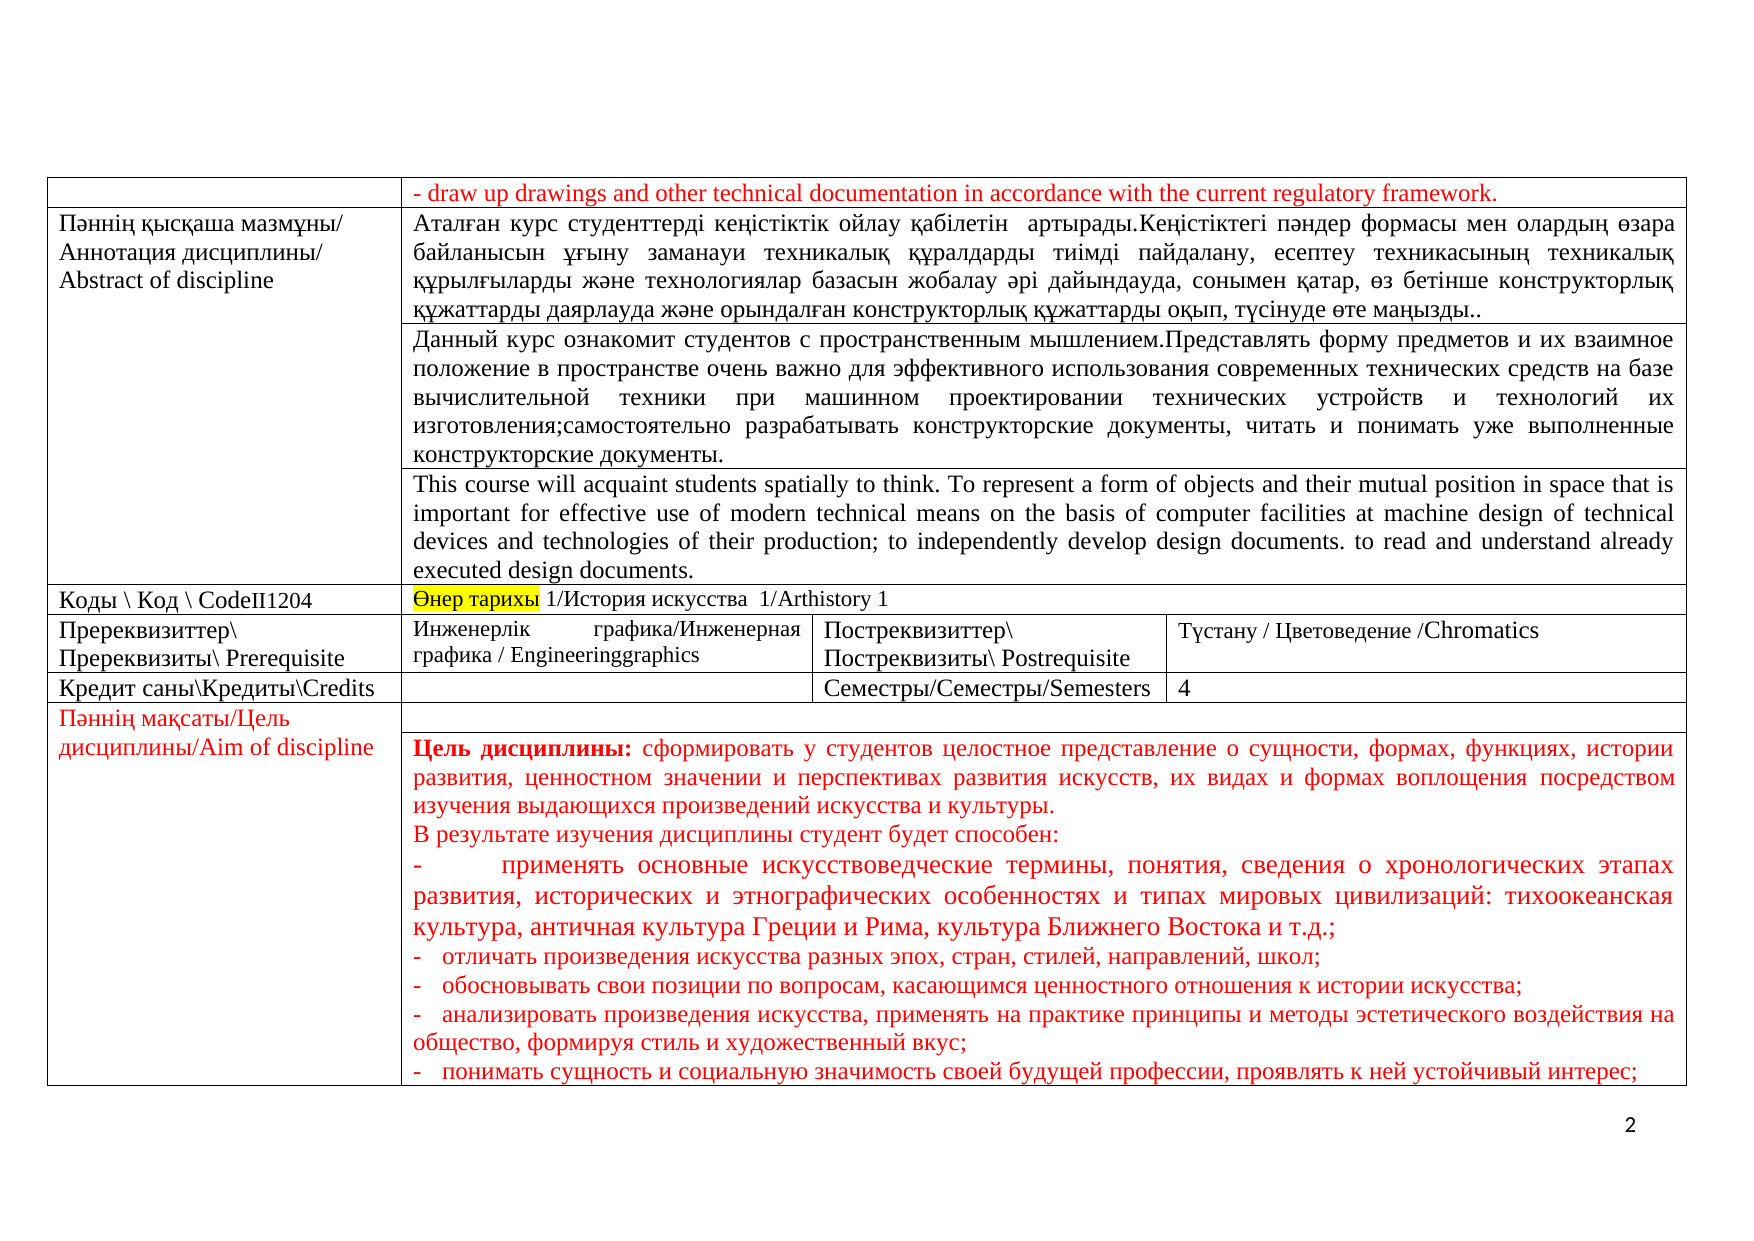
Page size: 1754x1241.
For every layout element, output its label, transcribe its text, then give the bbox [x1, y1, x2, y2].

table_cell Данный курс ознакомит студентов с пространственным мышлением.Представлять форму предметов и их взаимное положение в пространстве очень важно для эффективного использования современных технических средств на базе вычислительной техники при машинном проектировании технических устройств и технологий их изготовления;самостоятельно разрабатывать конструкторские документы, читать и понимать уже выполненные конструкторские документы. [402, 324, 1686, 468]
table_cell Пререквизиттер\Пререквизиты\ Prerequisite [48, 615, 401, 672]
table_cell Пәннің мақсаты/Цель дисциплины/Aim оf discipline [48, 703, 401, 1085]
table_cell Постреквизиттер\Постреквизиты\ Postrequisite [813, 615, 1166, 672]
table_cell Пәннің қысқаша мазмұны/ Аннотация дисциплины/ Abstract оf discipline [48, 208, 401, 584]
table_cell [1675, 703, 1686, 732]
table_cell [402, 673, 812, 702]
table_cell Түстану / Цветоведение /Chromatics [1167, 615, 1686, 672]
table_cell 4 [1167, 673, 1686, 702]
table_cell Өнер тарихы 1/История искусства 1/Arthistory 1 [402, 585, 1686, 614]
table_cell Коды \ Код \ СodeII1204 [48, 585, 401, 614]
table_cell Кредит саны\Кредиты\Credits [48, 673, 401, 702]
table_cell Семестры/Семестры/Semesters [813, 673, 1166, 702]
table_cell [402, 178, 1686, 207]
table_cell Аталған курс студенттерді кеңістіктік ойлау қабілетін артырады.Кеңістіктегі пәндер формасы мен олардың өзара байланысын ұғыну заманауи техникалық құралдарды тиімді пайдалану, есептеу техникасының техникалық құрылғыларды және технологиялар базасын жобалау әрі дайындауда, сонымен қатар, өз бетінше конструкторлық құжаттарды даярлауда және орындалған конструкторлық құжаттарды оқып, түсінуде өте маңызды.. [402, 208, 1686, 323]
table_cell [402, 733, 1686, 1085]
table_cell [402, 703, 413, 732]
table_cell This course will acquaint students spatially to think. To represent a form of objects and their mutual position in space that is important for effective use of modern technical means on the basis of computer facilities at machine design of technical devices and technologies of their production; to independently develop design documents. to read and understand already executed design documents. [402, 469, 1686, 584]
table_cell Инженерлік графика/Инженерная графика / Engineeringgraphics [402, 615, 812, 672]
